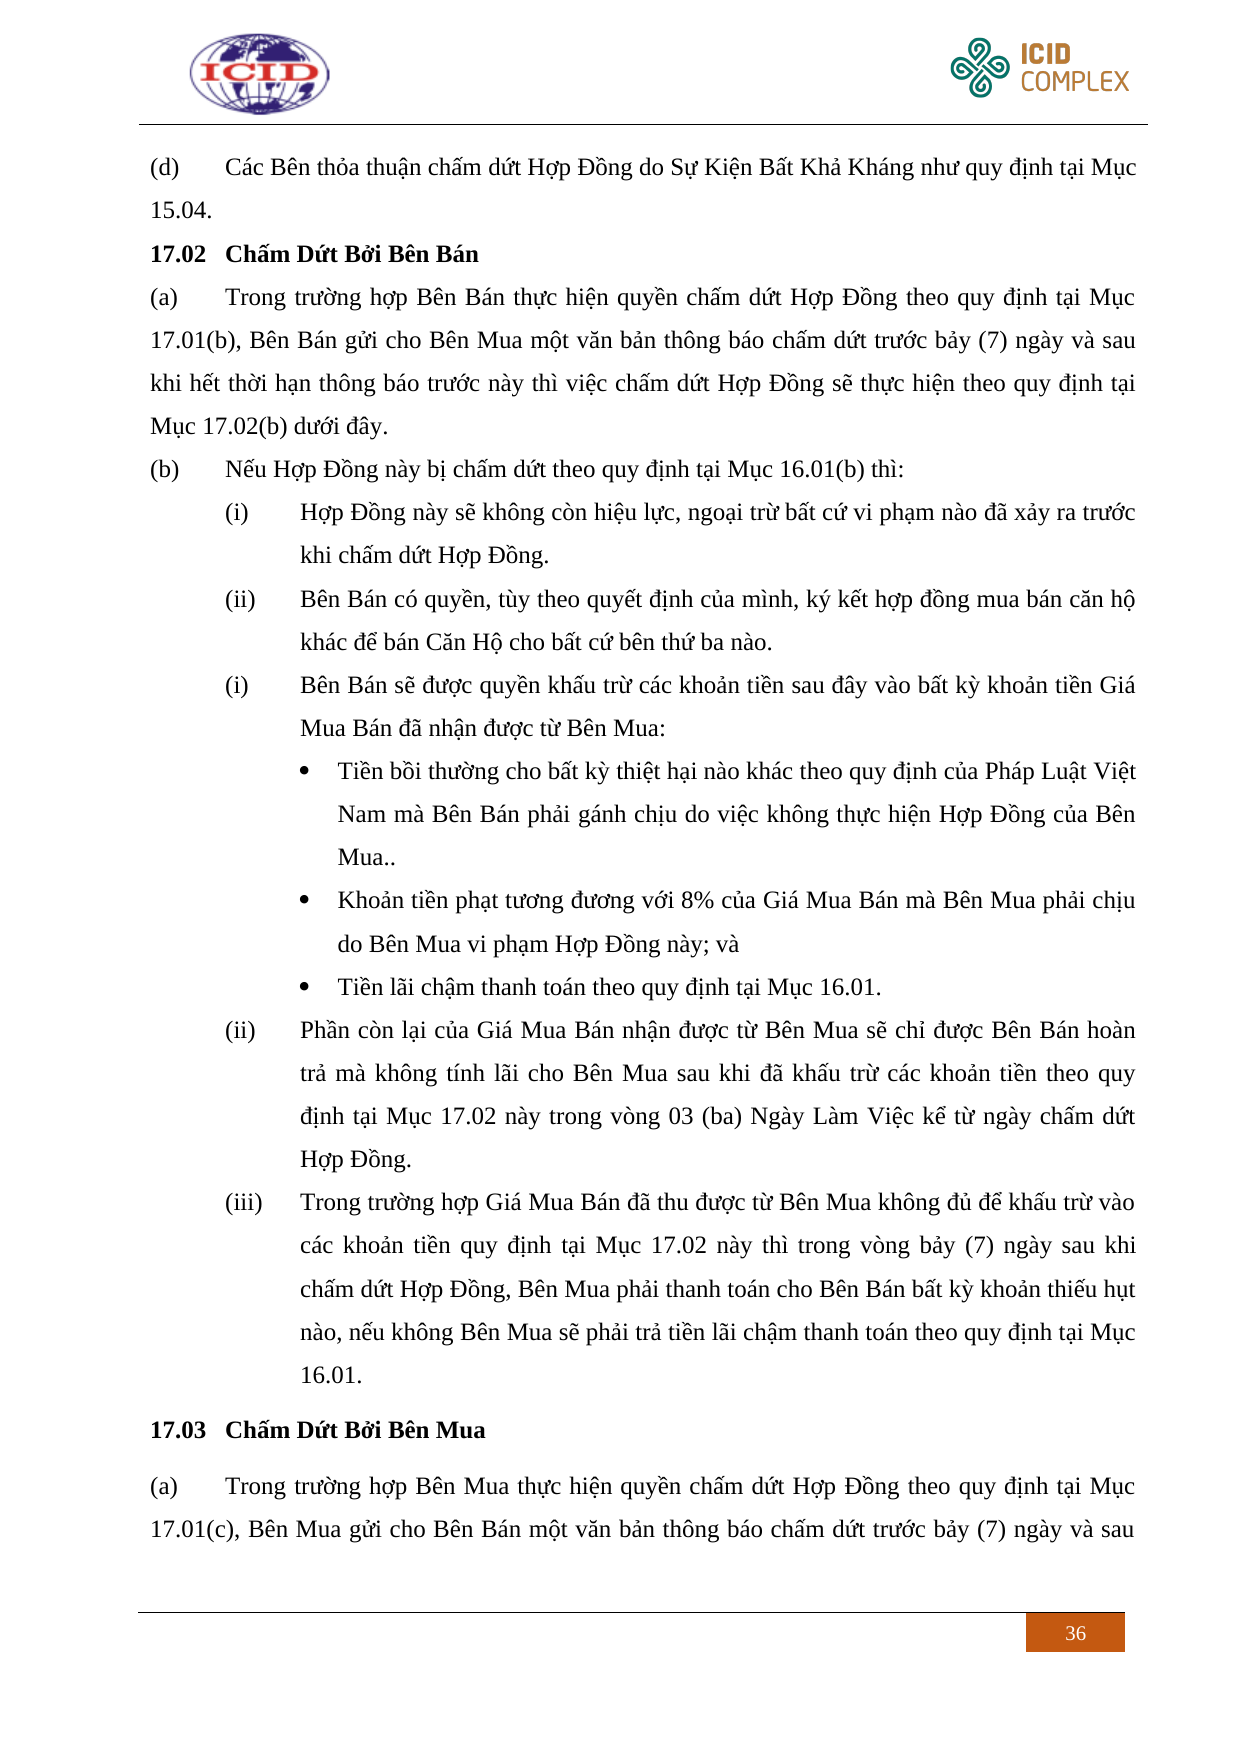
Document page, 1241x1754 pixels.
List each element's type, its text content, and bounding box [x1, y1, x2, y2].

list Phần còn lại của Giá Mua Bán nhận được từ Bên Mua sẽ chỉ được Bên Bán hoàn trả mà không tính lãi cho Bên Mua sau khi đã khấu trừ các khoản tiền theo quy định tại Mục 17.02 này trong vòng 03 (ba) Ngày Làm Việc kể từ ngày chấm dứt Hợp Đồng. [225, 1015, 1137, 1173]
list Tiền bồi thường cho bất kỳ thiệt hại nào khác theo quy định của Pháp Luật Việt Nam mà Bên Bán phải gánh chịu do việc không thực hiện Hợp Đồng của Bên Mua.. [300, 756, 1137, 871]
list Bên Bán sẽ được quyền khấu trừ các khoản tiền sau đây vào bất kỳ khoản tiền Giá Mua Bán đã nhận được từ Bên Mua: [225, 670, 1137, 742]
list (i) Hợp Đồng này sẽ không còn hiệu lực, ngoại trừ bất cứ vi phạm nào đã xảy ra trước khi chấm dứt Hợp Đồng. [225, 497, 1137, 569]
list 17.02 Chấm Dứt Bởi Bên Bán [150, 239, 1137, 267]
text 17.03 Chấm Dứt Bởi Bên Mua [150, 1416, 1137, 1444]
picture [941, 29, 1138, 106]
list Các Bên thỏa thuận chấm dứt Hợp Đồng do Sự Kiện Bất Khả Kháng như quy định tại Mục 15.04. [150, 152, 1137, 224]
list (b) Nếu Hợp Đồng này bị chấm dứt theo quy định tại Mục 16.01(b) thì: [150, 454, 1137, 483]
list Trong trường hợp Giá Mua Bán đã thu được từ Bên Mua không đủ để khấu trừ vào các khoản tiền quy định tại Mục 17.02 này thì trong vòng bảy (7) ngày sau khi chấm dứt Hợp Đồng, Bên Mua phải thanh toán cho Bên Bán bất kỳ khoản thiếu hụt nào, nếu không Bên Mua sẽ phải trả tiền lãi chậm thanh toán theo quy định tại Mục 16.01. [225, 1187, 1137, 1389]
list Tiền lãi chậm thanh toán theo quy định tại Mục 16.01. [300, 972, 1137, 1001]
list (a) Trong trường hợp Bên Bán thực hiện quyền chấm dứt Hợp Đồng theo quy định tại Mục 17.01(b), Bên Bán gửi cho Bên Mua một văn bản thông báo chấm dứt trước bảy (7) ngày và sau khi hết thời hạn thông báo trước này thì việc chấm dứt Hợp Đồng sẽ thực hiện theo quy định tại Mục 17.02(b) dưới đây. [150, 282, 1137, 440]
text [150, 1471, 1137, 1543]
list Khoản tiền phạt tương đương với 8% của Giá Mua Bán mà Bên Mua phải chịu do Bên Mua vi phạm Hợp Đồng này; và [300, 886, 1137, 957]
list (ii) Bên Bán có quyền, tùy theo quyết định của mình, ký kết hợp đồng mua bán căn hộ khác để bán Căn Hộ cho bất cứ bên thứ ba nào. [225, 584, 1137, 656]
